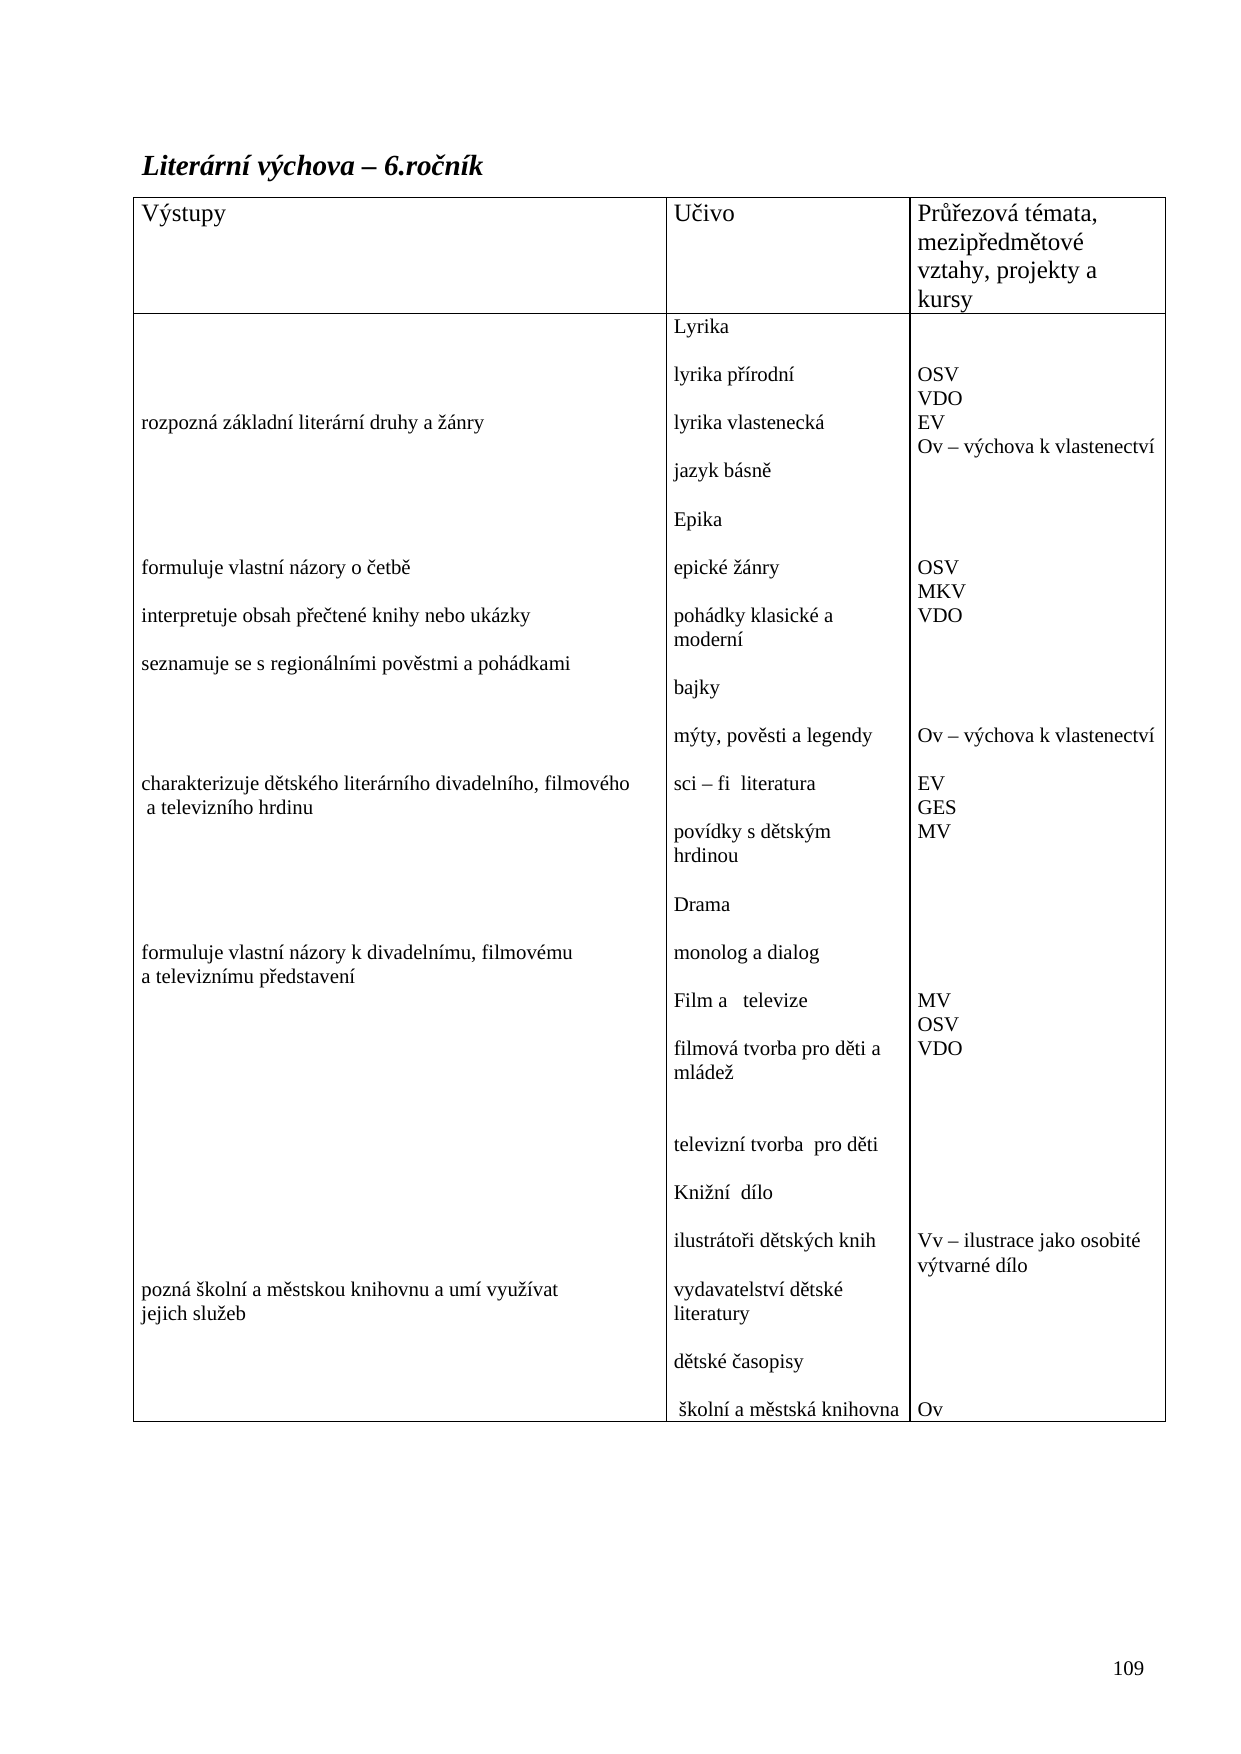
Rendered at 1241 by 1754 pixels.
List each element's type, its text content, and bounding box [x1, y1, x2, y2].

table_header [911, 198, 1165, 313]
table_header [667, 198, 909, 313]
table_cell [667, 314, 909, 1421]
subtitle Literární výchova – 6.ročník [112, 148, 1144, 181]
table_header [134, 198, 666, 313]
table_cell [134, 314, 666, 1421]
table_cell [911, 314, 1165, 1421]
